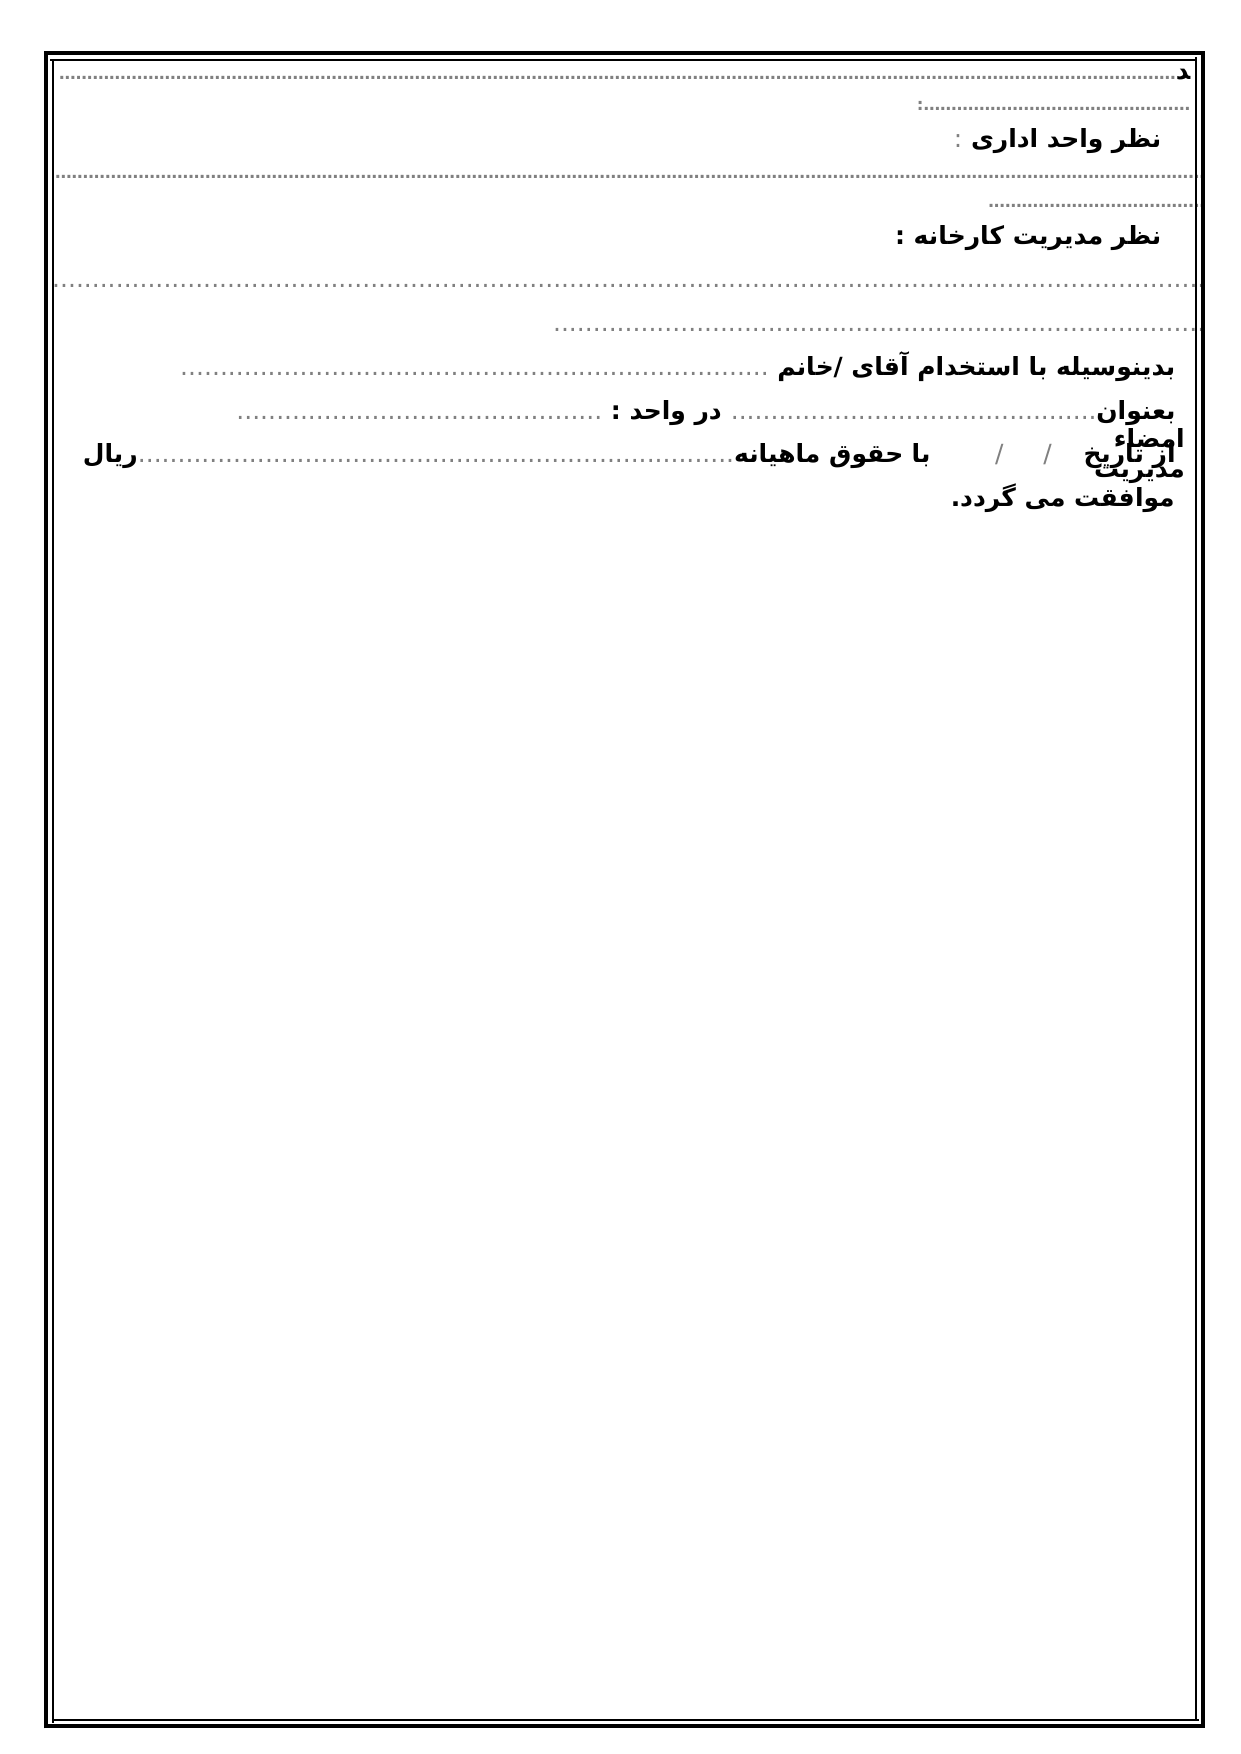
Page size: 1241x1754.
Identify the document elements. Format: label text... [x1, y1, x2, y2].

text نظر مدیر واحد……………………………………………………………………………………………………………………………………………………………………………………………………………………………: [48, 56, 1196, 114]
text از تاریخ / / با حقوق ماهیانه...........................................................................ریال موافقت می گردد. [54, 440, 1176, 513]
text بدینوسیله با استخدام آقای /خانم .......................................................................... بعنوان.............................................. در واحد : .............................................. [54, 352, 1176, 425]
text نظر مدیریت کارخانه : ................................................................................................................................................................................................................................... [54, 221, 1195, 338]
text نظر واحد اداری : ………………………………………………………………………………………………………………………………………………………………………………………………………………………… [54, 124, 1195, 211]
